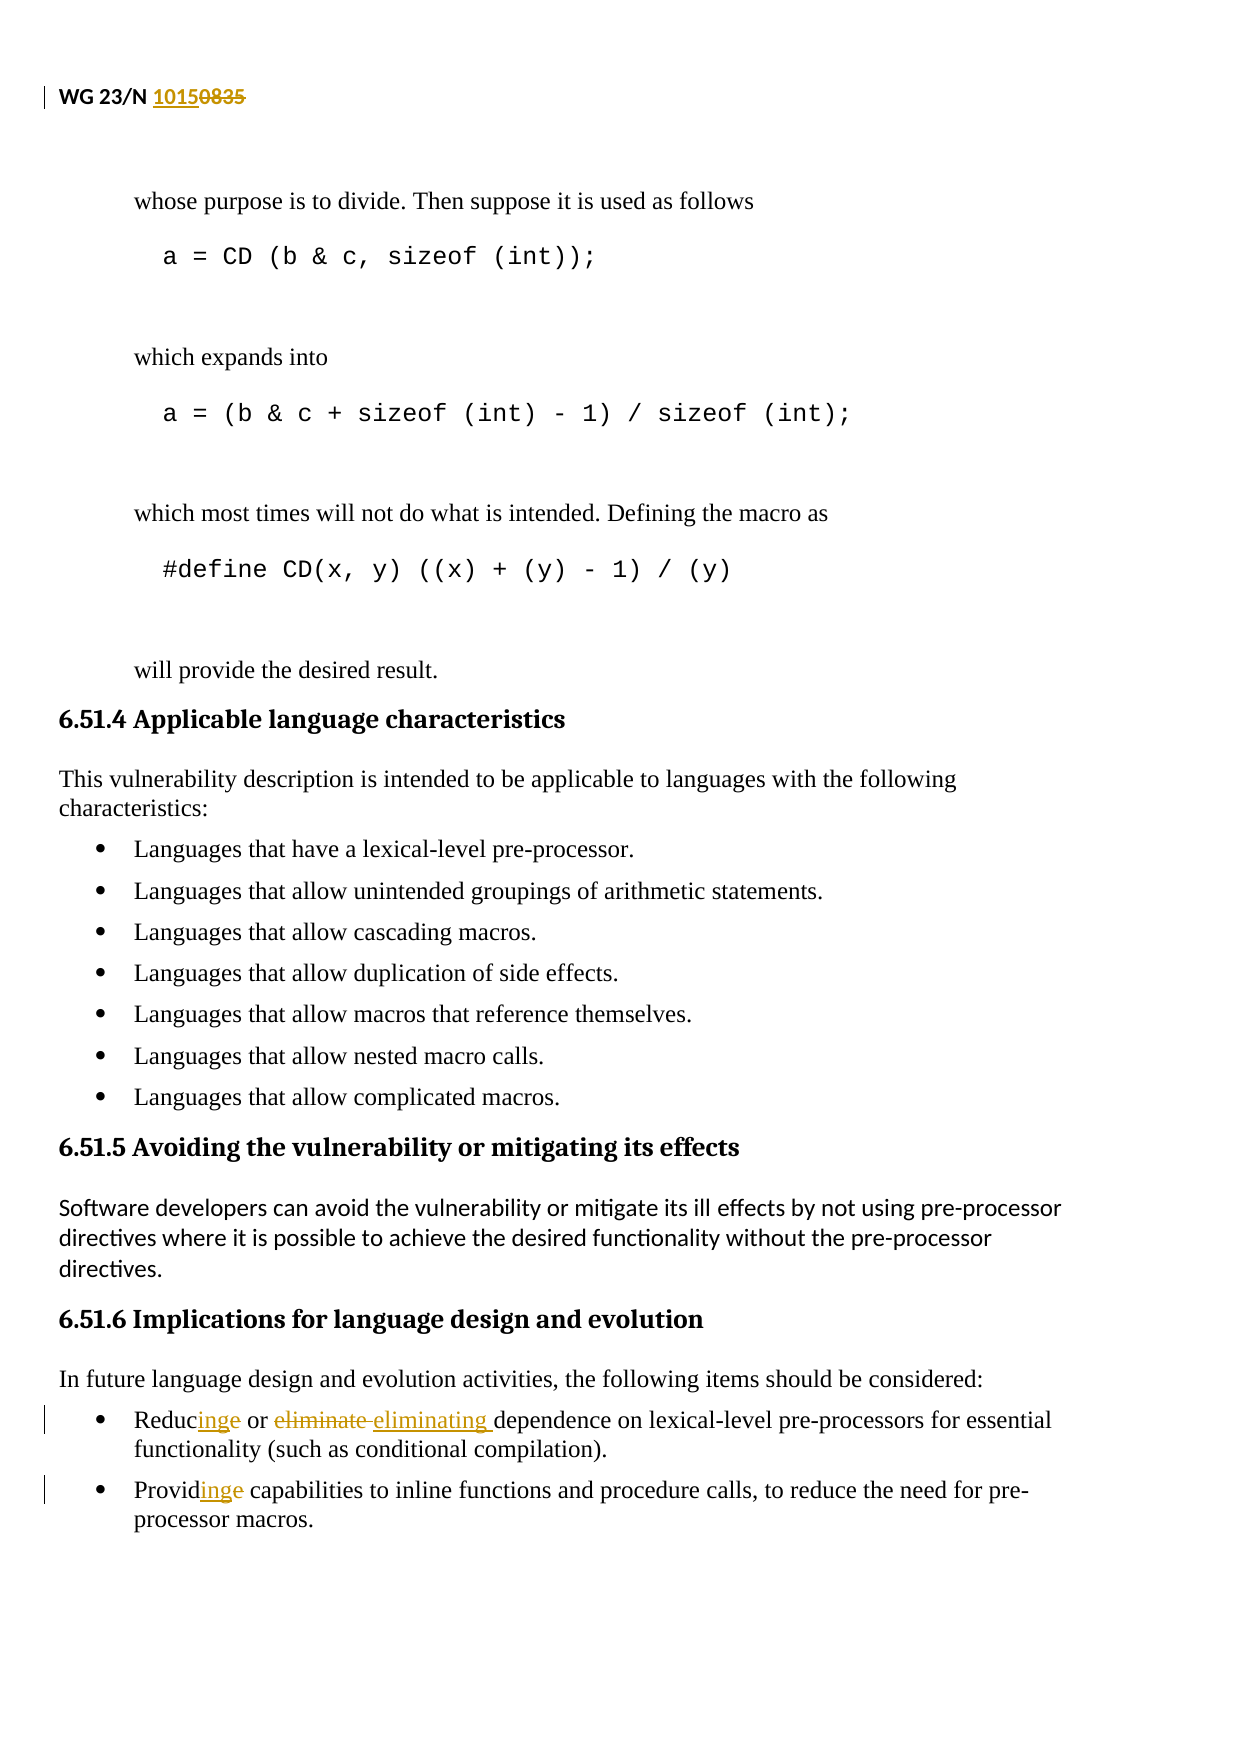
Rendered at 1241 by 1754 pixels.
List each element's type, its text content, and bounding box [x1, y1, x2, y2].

list Languages that have a lexical-level pre-processor. [96, 834, 1099, 863]
list Languages that allow macros that reference themselves. [96, 999, 1099, 1028]
text whose purpose is to divide. Then suppose it is used as follows [133, 186, 1099, 215]
text In future language design and evolution activities, the following items should be considered: [58, 1364, 1099, 1393]
list Provid capabilities to inline functions and procedure calls, to reduce the need for pre-processor macros. [96, 1475, 1099, 1533]
text Software developers can avoid the vulnerability or mitigate its ill effects by not using pre-processor directives where it is possible to achieve the desired functionality without the pre-processor directives. [58, 1192, 1099, 1283]
list Languages that allow nested macro calls. [96, 1041, 1099, 1069]
text This vulnerability description is intended to be applicable to languages with the following characteristics: [58, 764, 1099, 822]
list Reduc or dependence on lexical-level pre-processors for essential functionality (such as conditional compilation). [96, 1405, 1099, 1463]
subtitle 6.51.6 Implications for language design and evolution [58, 1304, 1099, 1335]
list Languages that allow cascading macros. [96, 917, 1099, 946]
list Languages that allow unintended groupings of arithmetic statements. [96, 876, 1099, 904]
subtitle 6.51.4 Applicable language characteristics [58, 704, 1099, 736]
text which most times will not do what is intended. Defining the macro as [133, 498, 1099, 527]
subtitle 6.51.5 Avoiding the vulnerability or mitigating its effects [58, 1132, 1099, 1163]
text which expands into [133, 342, 1099, 371]
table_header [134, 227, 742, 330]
list Languages that allow complicated macros. [96, 1082, 1099, 1111]
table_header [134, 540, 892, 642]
list Languages that allow duplication of side effects. [96, 958, 1099, 987]
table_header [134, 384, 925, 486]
text will provide the desired result. [133, 655, 1099, 683]
